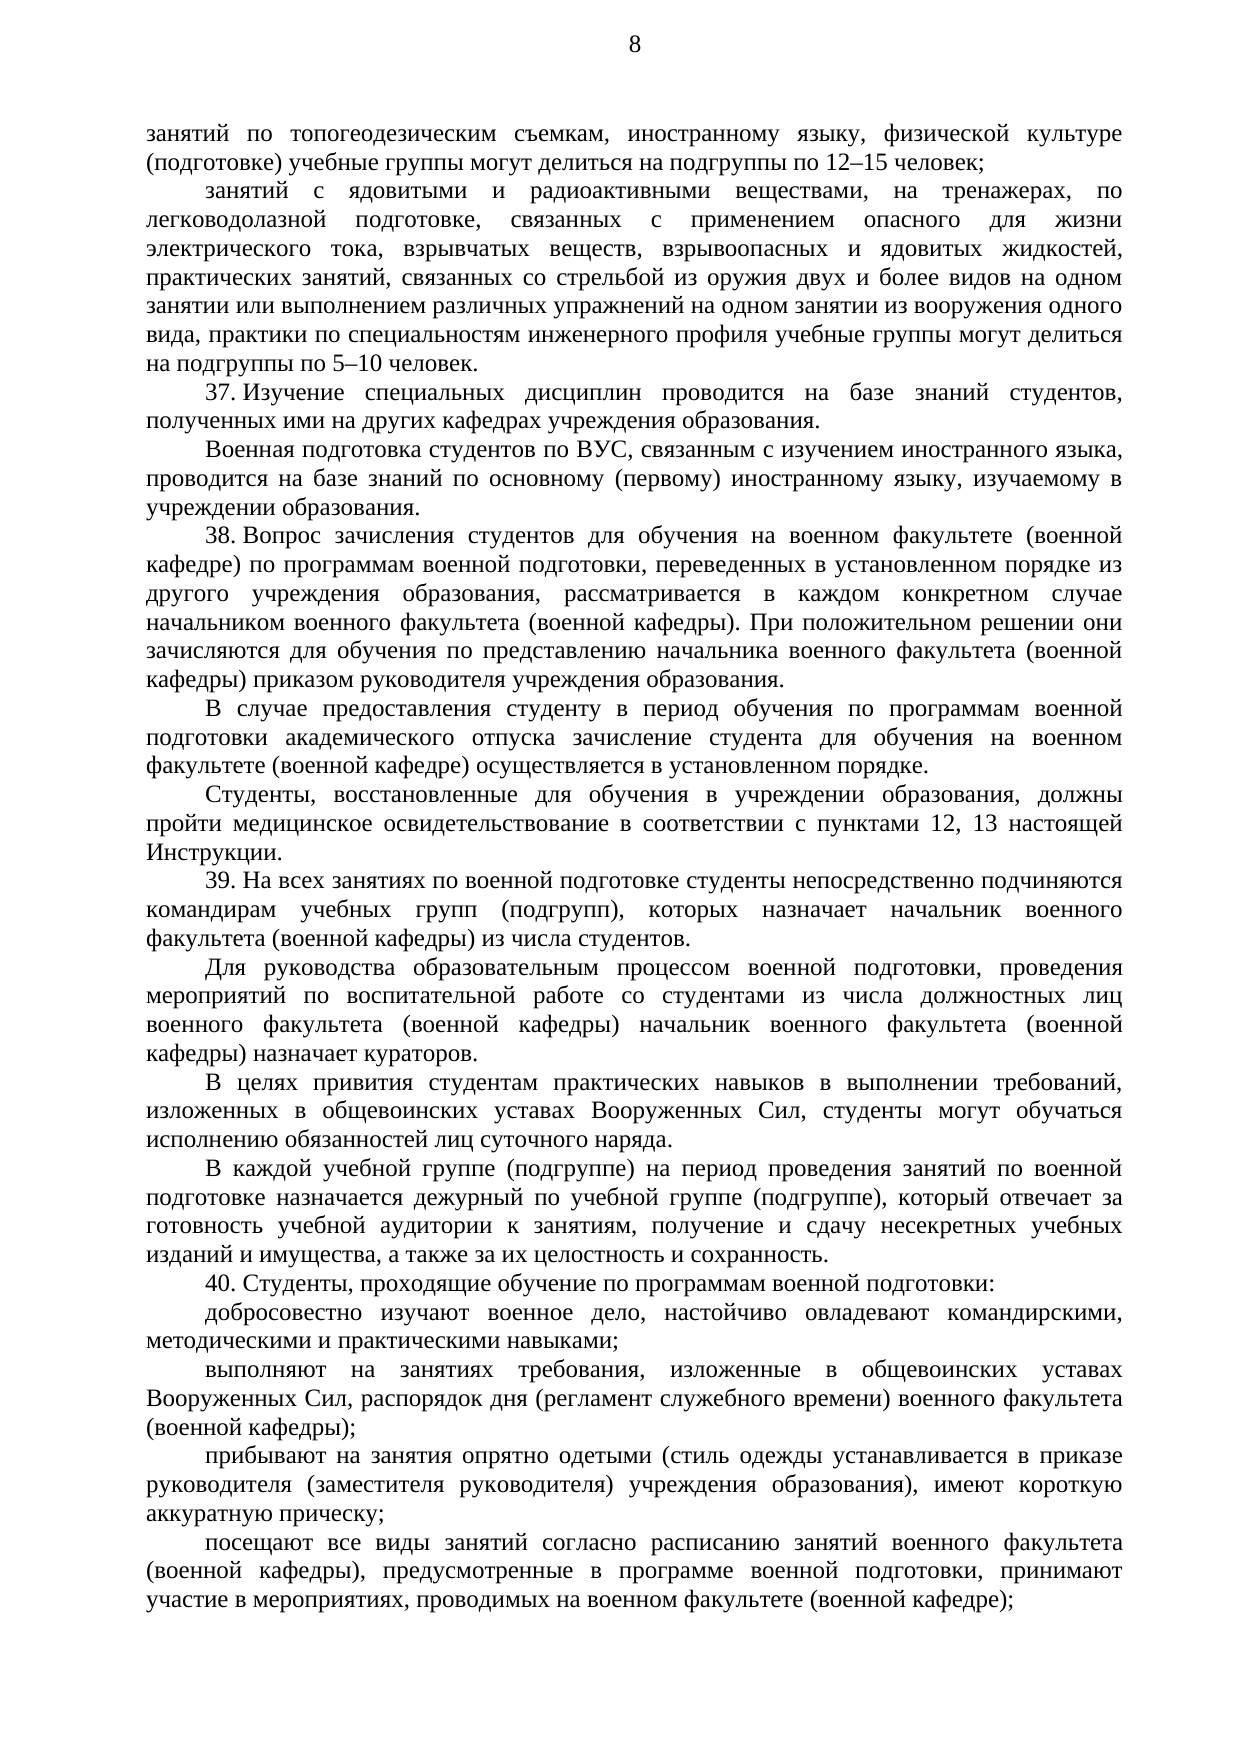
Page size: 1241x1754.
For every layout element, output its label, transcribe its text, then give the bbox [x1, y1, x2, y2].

text В целях привития студентам практических навыков в выполнении требований, изложенных в общевоинских уставах Вооруженных Сил, студенты могут обучаться исполнению обязанностей лиц суточного наряда. [146, 1067, 1123, 1153]
text Военная подготовка студентов по ВУС, связанным с изучением иностранного языка, проводится на базе знаний по основному (первому) иностранному языку, изучаемому в учреждении образования. [146, 434, 1123, 521]
text добросовестно изучают военное дело, настойчиво овладевают командирскими, методическими и практическими навыками; [146, 1297, 1123, 1354]
text Студенты, восстановленные для обучения в учреждении образования, должны пройти медицинское освидетельствование в соответствии с пунктами 12, 13 настоящей Инструкции. [146, 779, 1123, 866]
text В каждой учебной группе (подгруппе) на период проведения занятий по военной подготовке назначается дежурный по учебной группе (подгруппе), который отвечает за готовность учебной аудитории к занятиям, получение и сдачу несекретных учебных изданий и имущества, а также за их целостность и сохранность. [146, 1153, 1123, 1268]
text прибывают на занятия опрятно одетыми (стиль одежды устанавливается в приказе руководителя (заместителя руководителя) учреждения образования), имеют короткую аккуратную прическу; [146, 1441, 1123, 1527]
text посещают все виды занятий согласно расписанию занятий военного факультета (военной кафедры), предусмотренные в программе военной подготовки, принимают участие в мероприятиях, проводимых на военном факультете (военной кафедре); [146, 1527, 1123, 1613]
text выполняют на занятиях требования, изложенные в общевоинских уставах Вооруженных Сил, распорядок дня (регламент служебного времени) военного факультета (военной кафедры); [146, 1354, 1123, 1441]
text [146, 118, 1123, 176]
text 40. Студенты, проходящие обучение по программам военной подготовки: [146, 1268, 1123, 1297]
text 37. Изучение специальных дисциплин проводится на базе знаний студентов, полученных ими на других кафедрах учреждения образования. [146, 377, 1123, 434]
text 38. Вопрос зачисления студентов для обучения на военном факультете (военной кафедре) по программам военной подготовки, переведенных в установленном порядке из другого учреждения образования, рассматривается в каждом конкретном случае начальником военного факультета (военной кафедры). При положительном решении они зачисляются для обучения по представлению начальника военного факультета (военной кафедры) приказом руководителя учреждения образования. [146, 521, 1123, 693]
text Для руководства образовательным процессом военной подготовки, проведения мероприятий по воспитательной работе со студентами из числа должностных лиц военного факультета (военной кафедры) начальник военного факультета (военной кафедры) назначает кураторов. [146, 952, 1123, 1067]
text 39. На всех занятиях по военной подготовке студенты непосредственно подчиняются командирам учебных групп (подгрупп), которых назначает начальник военного факультета (военной кафедры) из числа студентов. [146, 866, 1123, 952]
text занятий с ядовитыми и радиоактивными веществами, на тренажерах, по легководолазной подготовке, связанных с применением опасного для жизни электрического тока, взрывчатых веществ, взрывоопасных и ядовитых жидкостей, практических занятий, связанных со стрельбой из оружия двух и более видов на одном занятии или выполнением различных упражнений на одном занятии из вооружения одного вида, практики по специальностям инженерного профиля учебные группы могут делиться на подгруппы по 5–10 человек. [146, 176, 1123, 377]
text В случае предоставления студенту в период обучения по программам военной подготовки академического отпуска зачисление студента для обучения на военном факультете (военной кафедре) осуществляется в установленном порядке. [146, 693, 1123, 779]
